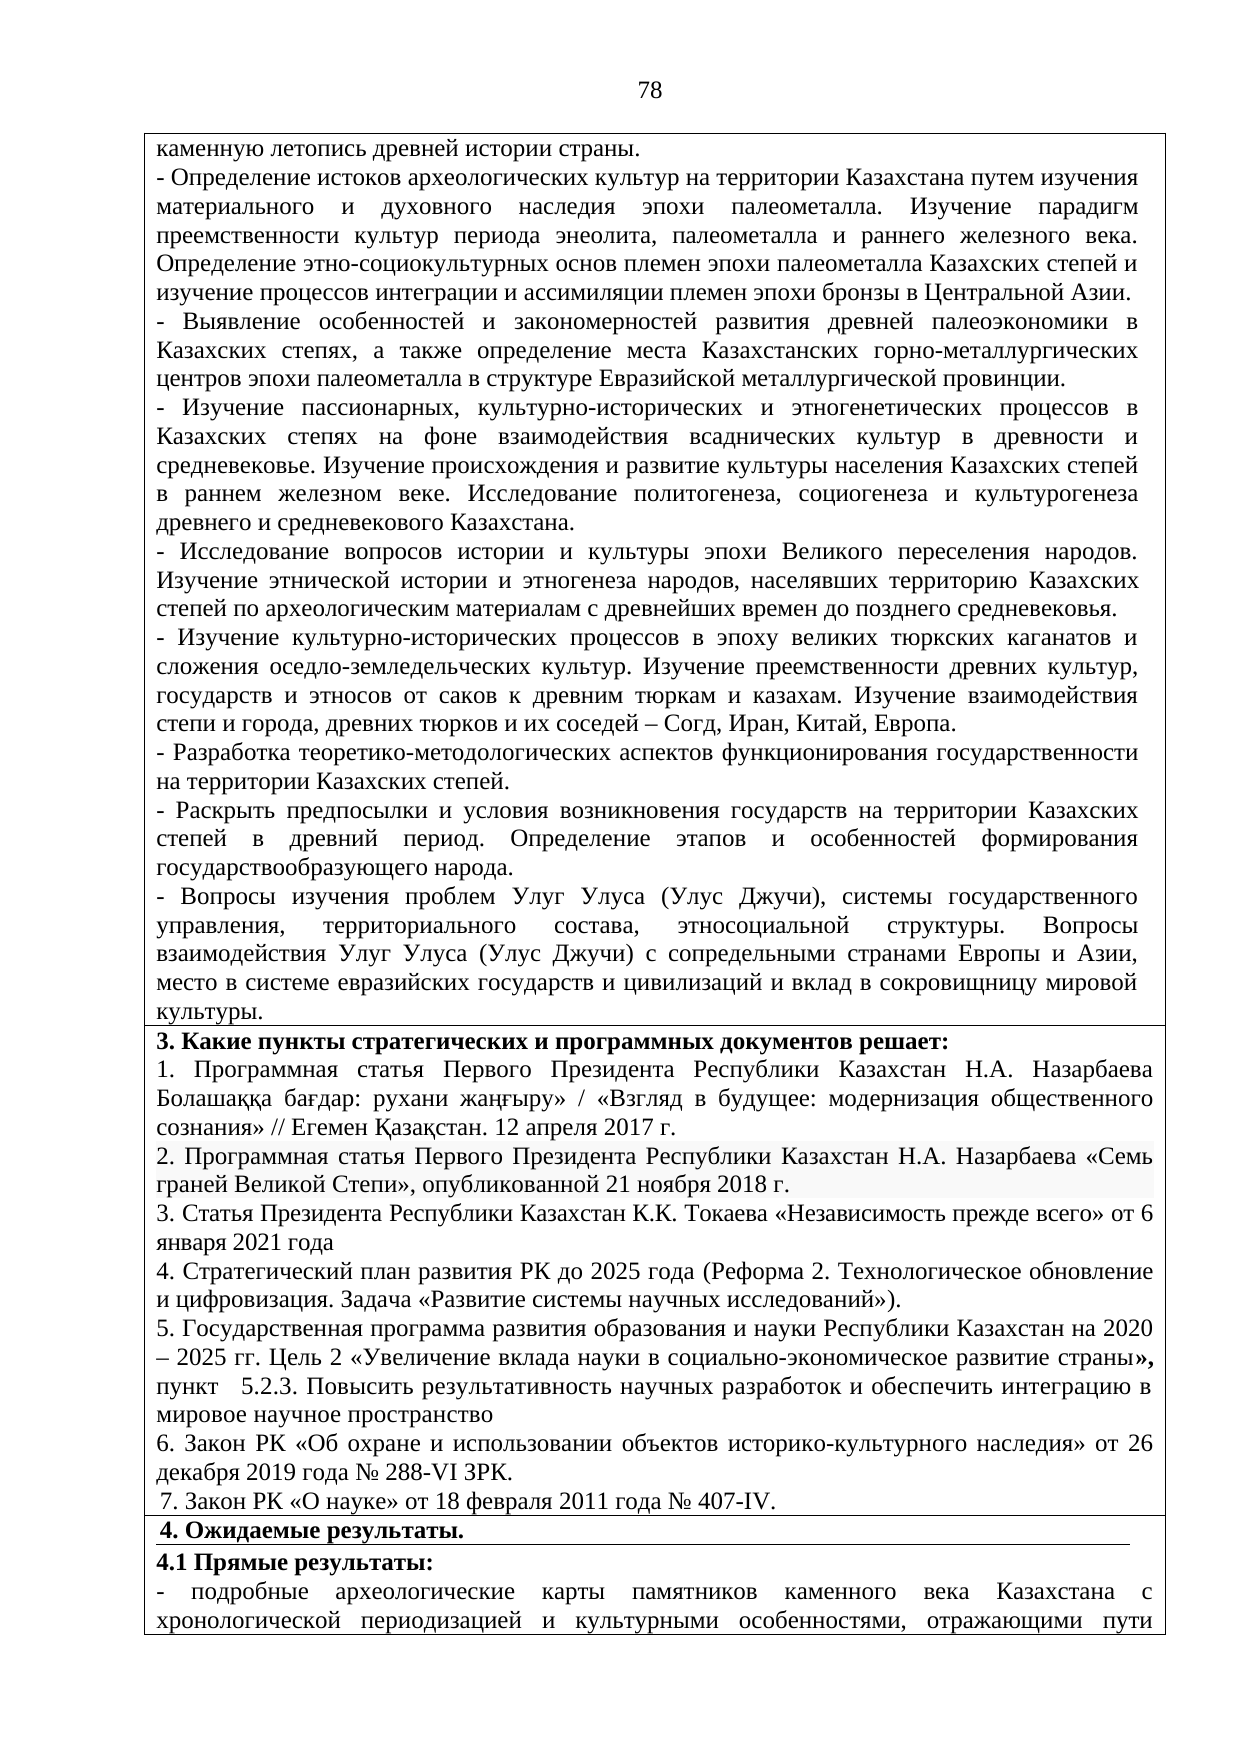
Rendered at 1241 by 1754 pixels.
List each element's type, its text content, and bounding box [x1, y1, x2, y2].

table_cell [145, 1516, 1165, 1634]
table_cell 3. Какие пункты стратегических и программных документов решает: 1. Программная статья Первого Президента Республики Казахстан Н.А. Назарбаева Болашаққа бағдар: рухани жаңғыру» / «Взгляд в будущее: модернизация общественного сознания» // Егемен Қазақстан. 12 апреля 2017 г. 2. Программная статья Первого Президента Республики Казахстан Н.А. Назарбаева «Семь граней Великой Степи», опубликованной 21 ноября 2018 г. 3. Статья Президента Республики Казахстан К.К. Токаева «Независимость прежде всего» от 6 января 2021 года 4. Стратегический план развития РК до 2025 года (Реформа 2. Технологическое обновление и цифровизация. Задача «Развитие системы научных исследований»). 5. Государственная программа развития образования и науки Республики Казахстан на 2020 – 2025 гг. Цель 2 «Увеличение вклада науки в социально-экономическое развитие страны», пункт 5.2.3. Повысить результативность научных разработок и обеспечить интеграцию в мировое научное пространство 6. Закон РК «Об охране и использовании объектов историко-культурного наследия» от 26 декабря 2019 года № 288-VІ ЗРК. 7. Закон РК «О науке» от 18 февраля 2011 года № 407-IV. [145, 1026, 1165, 1514]
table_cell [145, 134, 1165, 1025]
